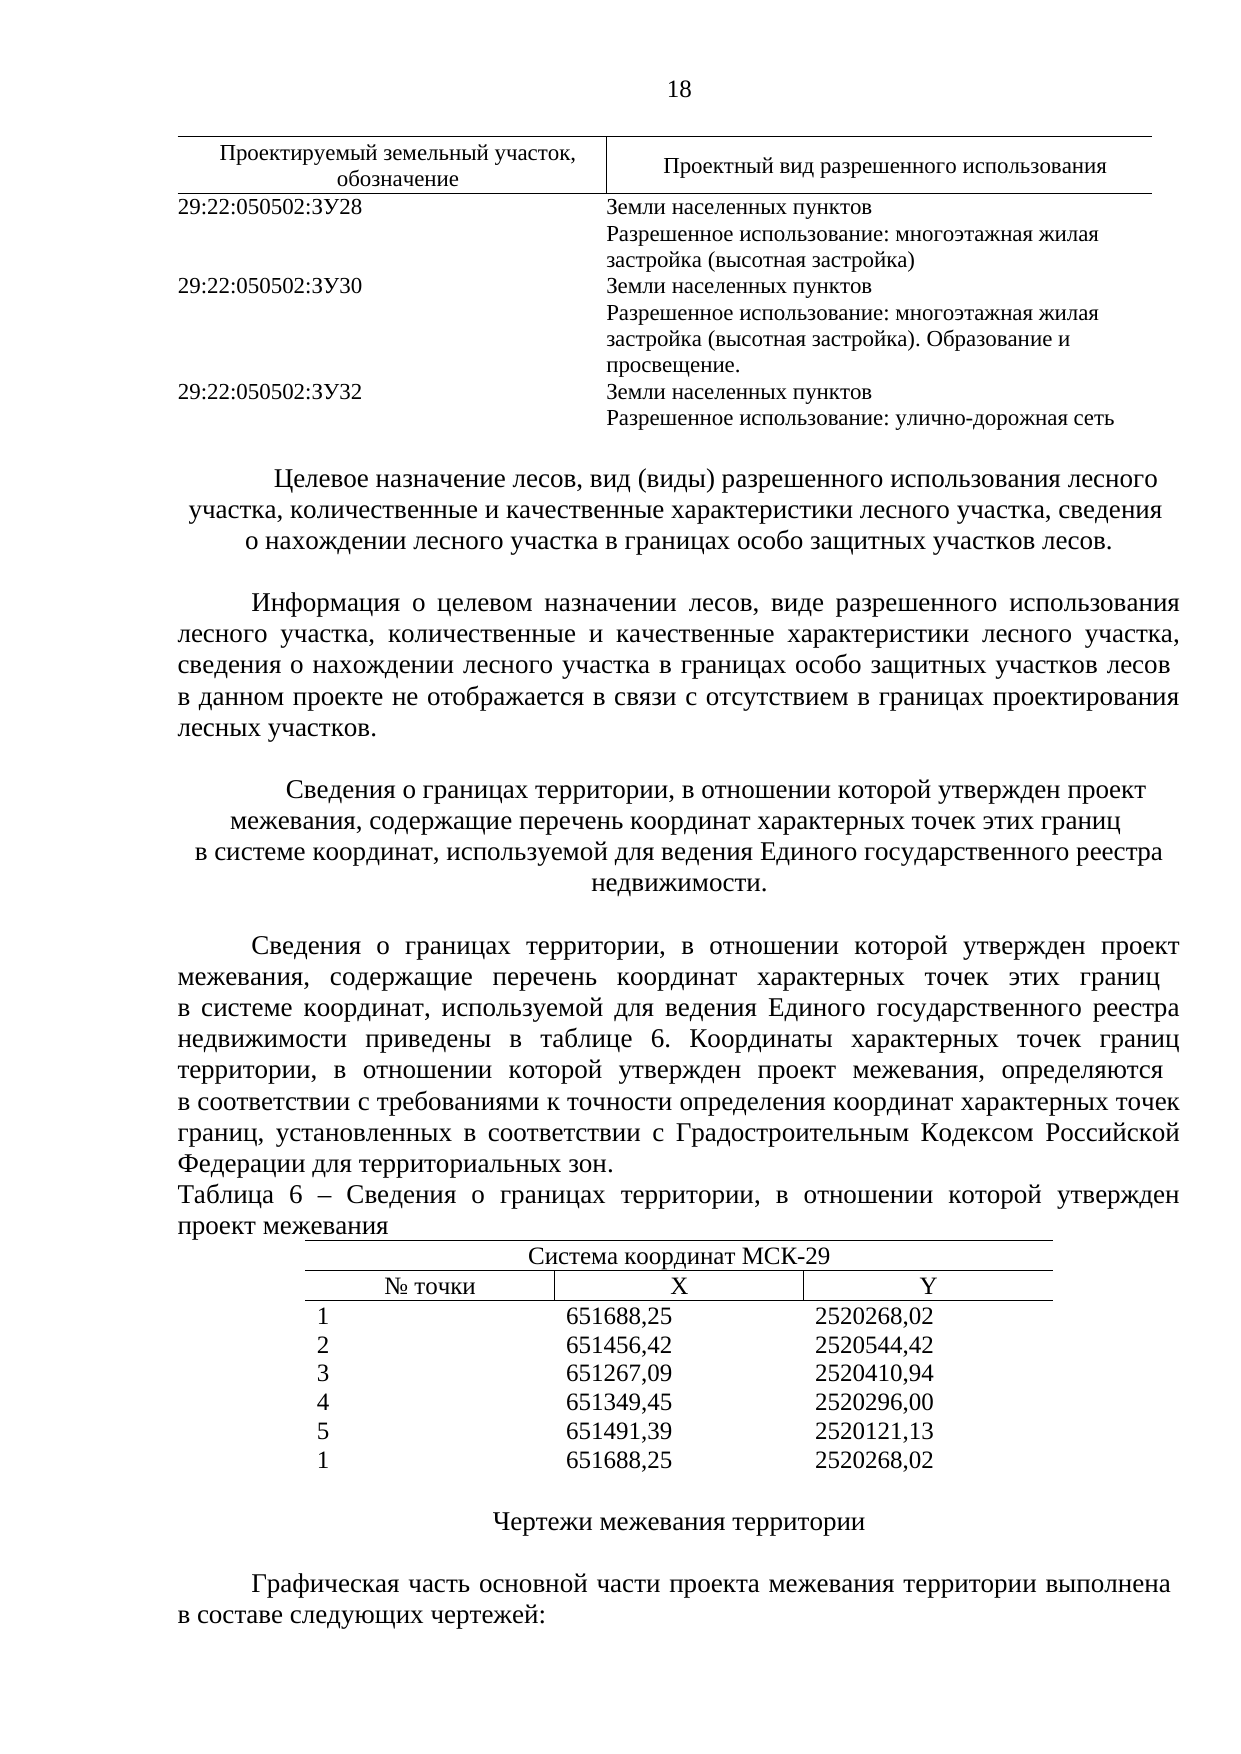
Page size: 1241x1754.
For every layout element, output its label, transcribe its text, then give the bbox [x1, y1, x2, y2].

table_cell 3 [305, 1359, 554, 1387]
table_cell 651349,45 [555, 1387, 804, 1416]
table_header Проектируемый земельный участок, обозначение [178, 137, 606, 193]
text Информация о целевом назначении лесов, виде разрешенного использования лесного участка, количественные и качественные характеристики лесного участка, сведения о нахождении лесного участка в границах особо защитных участков лесов в данном проекте не отображается в связи с отсутствием в границах проектирования лесных участков. [177, 586, 1181, 742]
table_cell 651688,25 [555, 1301, 804, 1330]
table_cell 29:22:050502:ЗУ30 [178, 273, 606, 378]
table_cell 2520268,02 [804, 1301, 1053, 1330]
table_cell Y [804, 1271, 1053, 1300]
table_cell Земли населенных пунктов Разрешенное использование: многоэтажная жилая застройка (высотная застройка). Образование и просвещение. [606, 273, 1152, 378]
table_cell 29:22:050502:ЗУ28 [178, 194, 606, 272]
table_cell 5 [305, 1416, 554, 1445]
text Сведения о границах территории, в отношении которой утвержден проект межевания, содержащие перечень координат характерных точек этих границ в системе координат, используемой для ведения Единого государственного реестра недвижимости. [177, 773, 1181, 898]
text Чертежи межевания территории [177, 1504, 1181, 1536]
table_cell 2 [305, 1330, 554, 1358]
table_cell 1 [305, 1301, 554, 1330]
table_cell № точки [305, 1271, 554, 1300]
text Сведения о границах территории, в отношении которой утвержден проект межевания, содержащие перечень координат характерных точек этих границ в системе координат, используемой для ведения Единого государственного реестра недвижимости приведены в таблице 6. Координаты характерных точек границ территории, в отношении которой утвержден проект межевания, определяются в соответствии с требованиями к точности определения координат характерных точек границ, установленных в соответствии с Градостроительным Кодексом Российской Федерации для территориальных зон. [177, 929, 1181, 1178]
text Графическая часть основной части проекта межевания территории выполнена в составе следующих чертежей: [177, 1567, 1181, 1629]
table_cell 2520544,42 [804, 1330, 1053, 1358]
table_cell 651688,25 [555, 1445, 804, 1473]
table_cell 1 [305, 1445, 554, 1473]
table_cell Земли населенных пунктов Разрешенное использование: улично-дорожная сеть [606, 378, 1152, 431]
table_cell 651456,42 [555, 1330, 804, 1358]
table_cell 2520121,13 [804, 1416, 1053, 1445]
table_cell 2520296,00 [804, 1387, 1053, 1416]
table_cell 29:22:050502:ЗУ32 [178, 378, 606, 431]
table_cell 651491,39 [555, 1416, 804, 1445]
table_header Проектный вид разрешенного использования [607, 137, 1152, 193]
table_cell 2520410,94 [804, 1359, 1053, 1387]
table_cell Земли населенных пунктов Разрешенное использование: многоэтажная жилая застройка (высотная застройка) [606, 194, 1152, 272]
table_cell 651267,09 [555, 1359, 804, 1387]
text Таблица 6 – Сведения о границах территории, в отношении которой утвержден проект межевания [177, 1178, 1181, 1240]
table_cell 4 [305, 1387, 554, 1416]
table_cell X [555, 1271, 803, 1300]
text Целевое назначение лесов, вид (виды) разрешенного использования лесного участка, количественные и качественные характеристики лесного участка, сведения о нахождении лесного участка в границах особо защитных участков лесов. [177, 462, 1181, 555]
table_cell 2520268,02 [804, 1445, 1053, 1473]
table_header Система координат МСК-29 [305, 1241, 1053, 1270]
